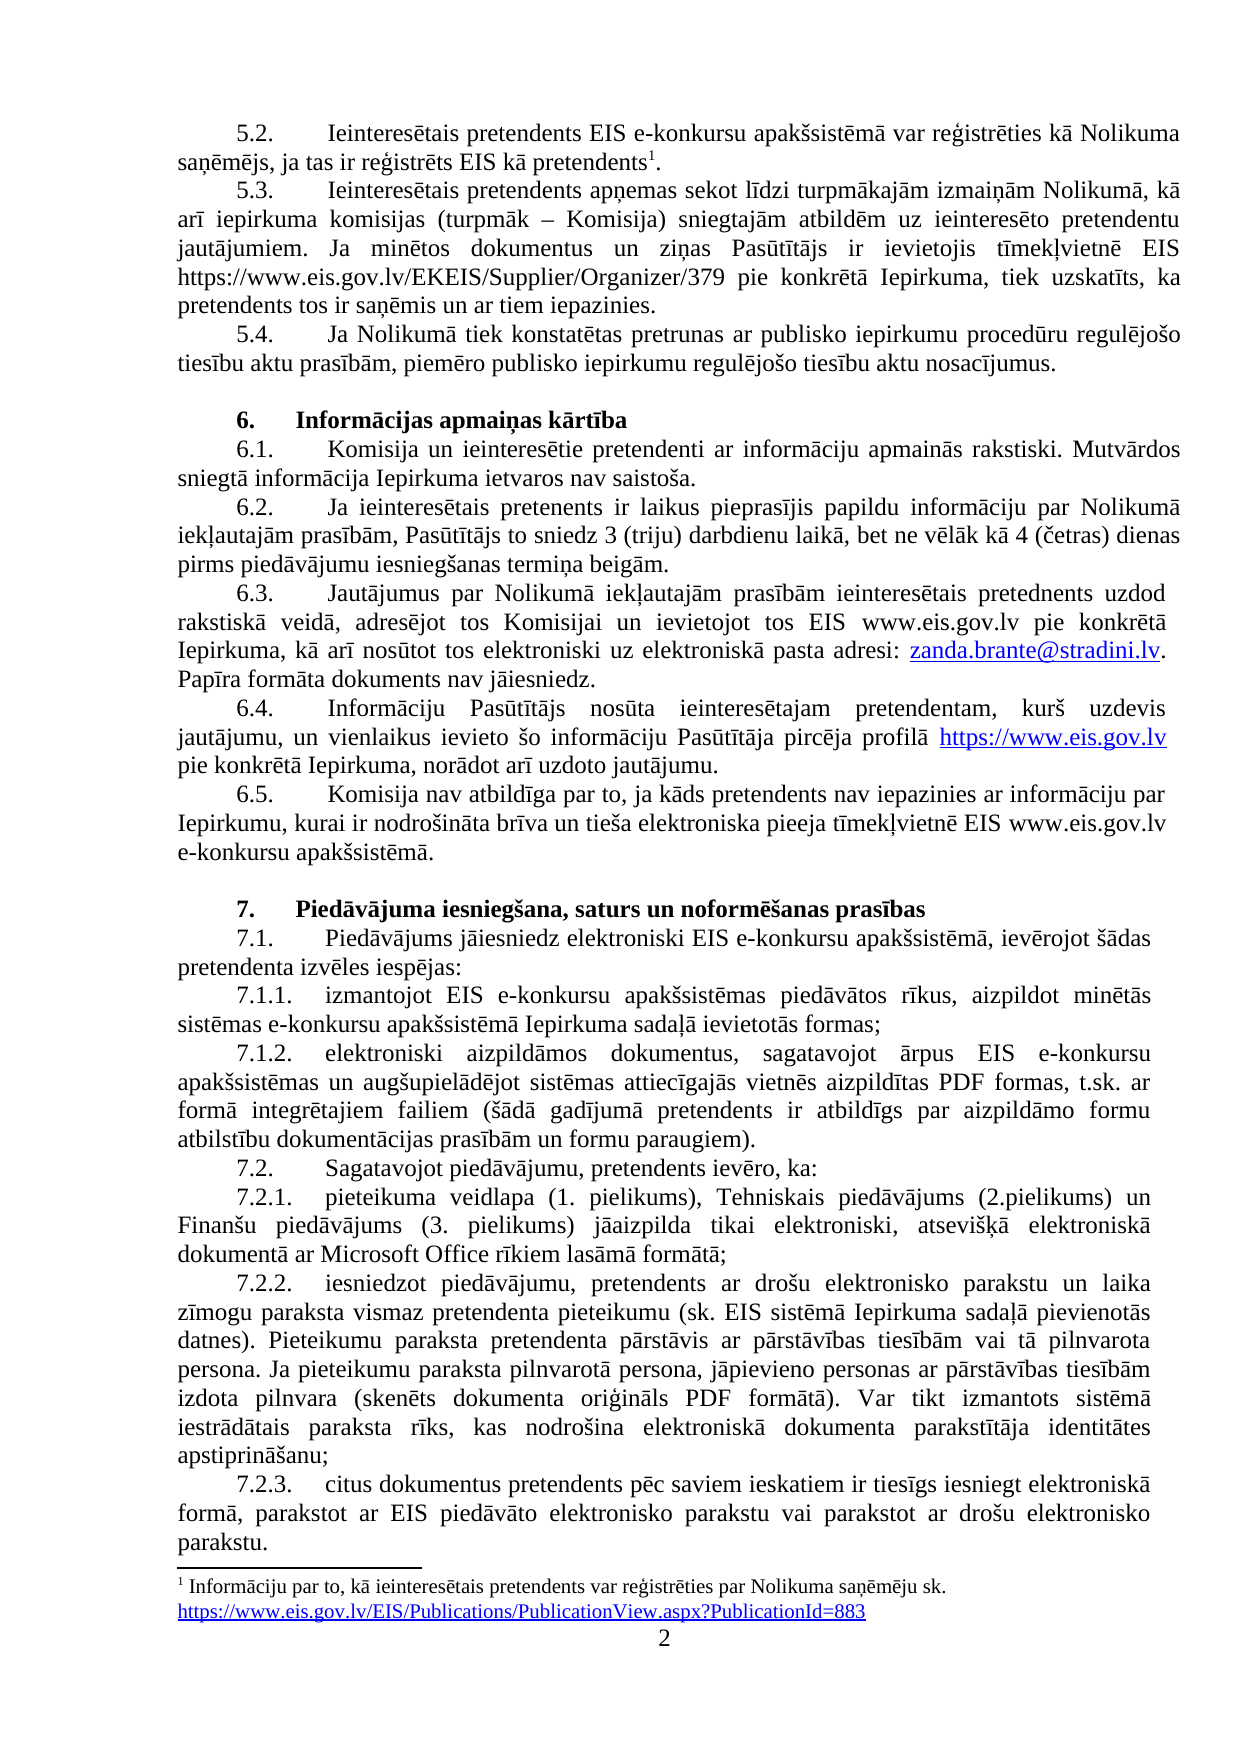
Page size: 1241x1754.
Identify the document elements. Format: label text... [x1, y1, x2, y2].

list Ja ieinteresētais pretenents ir laikus pieprasījis papildu informāciju par Nolikumā iekļautajām prasībām, Pasūtītājs to sniedz 3 (triju) darbdienu laikā, bet ne vēlāk kā 4 (četras) dienas pirms piedāvājumu iesniegšanas termiņa beigām. [177, 492, 1181, 578]
list Informācijas apmaiņas kārtība [177, 406, 1181, 434]
list Ieinteresētais pretendents apņemas sekot līdzi turpmākajām izmaiņām Nolikumā, kā arī iepirkuma komisijas (turpmāk – Komisija) sniegtajām atbildēm uz ieinteresēto pretendentu jautājumiem. Ja minētos dokumentus un ziņas Pasūtītājs ir ievietojis tīmekļvietnē EIS https://www.eis.gov.lv/EKEIS/Supplier/Organizer/379 pie konkrētā Iepirkuma, tiek uzskatīts, ka pretendents tos ir saņēmis un ar tiem iepazinies. [177, 176, 1181, 319]
list pieteikuma veidlapa (1. pielikums), Tehniskais piedāvājums (2.pielikums) un Finanšu piedāvājums (3. pielikums) jāaizpilda tikai elektroniski, atsevišķā elektroniskā dokumentā ar Microsoft Office rīkiem lasāmā formātā; [177, 1182, 1152, 1268]
list citus dokumentus pretendents pēc saviem ieskatiem ir tiesīgs iesniegt elektroniskā formā, parakstot ar EIS piedāvāto elektronisko parakstu vai parakstot ar drošu elektronisko parakstu. [177, 1469, 1152, 1556]
list Ja Nolikumā tiek konstatētas pretrunas ar publisko iepirkumu procedūru regulējošo tiesību aktu prasībām, piemēro publisko iepirkumu regulējošo tiesību aktu nosacījumus. [177, 319, 1181, 377]
list iesniedzot piedāvājumu, pretendents ar drošu elektronisko parakstu un laika zīmogu paraksta vismaz pretendenta pieteikumu (sk. EIS sistēmā Iepirkuma sadaļā pievienotās datnes). Pieteikumu paraksta pretendenta pārstāvis ar pārstāvības tiesībām vai tā pilnvarota persona. Ja pieteikumu paraksta pilnvarotā persona, jāpievieno personas ar pārstāvības tiesībām izdota pilnvara (skenēts dokumenta oriģināls PDF formātā). Var tikt izmantots sistēmā iestrādātais paraksta rīks, kas nodrošina elektroniskā dokumenta parakstītāja identitātes apstiprināšanu; [177, 1268, 1152, 1469]
list Ieinteresētais pretendents EIS e-konkursu apakšsistēmā var reģistrēties kā Nolikuma saņēmējs, ja tas ir reģistrēts EIS kā pretendents. [177, 118, 1181, 176]
list izmantojot EIS e-konkursu apakšsistēmas piedāvātos rīkus, aizpildot minētās sistēmas e-konkursu apakšsistēmā Iepirkuma sadaļā ievietotās formas; [177, 981, 1152, 1038]
list Piedāvājuma iesniegšana, saturs un noformēšanas prasības [177, 894, 1166, 923]
list Piedāvājums jāiesniedz elektroniski EIS e-konkursu apakšsistēmā, ievērojot šādas pretendenta izvēles iespējas: [177, 923, 1152, 981]
list elektroniski aizpildāmos dokumentus, sagatavojot ārpus EIS e-konkursu apakšsistēmas un augšupielādējot sistēmas attiecīgajās vietnēs aizpildītas PDF formas, t.sk. ar formā integrētajiem failiem (šādā gadījumā pretendents ir atbildīgs par aizpildāmo formu atbilstību dokumentācijas prasībām un formu paraugiem). [177, 1038, 1152, 1153]
list Sagatavojot piedāvājumu, pretendents ievēro, ka: [177, 1153, 1152, 1182]
list Jautājumus par Nolikumā iekļautajām prasībām ieinteresētais pretednents uzdod rakstiskā veidā, adresējot tos Komisijai un ievietojot tos EIS www.eis.gov.lv pie konkrētā Iepirkuma, kā arī nosūtot tos elektroniski uz elektroniskā pasta adresi: zanda.brante@stradini.lv. Papīra formāta dokuments nav jāiesniedz. [177, 578, 1166, 693]
list Komisija un ieinteresētie pretendenti ar informāciju apmainās rakstiski. Mutvārdos sniegtā informācija Iepirkuma ietvaros nav saistoša. [177, 434, 1181, 492]
list Informāciju Pasūtītājs nosūta ieinteresētajam pretendentam, kurš uzdevis jautājumu, un vienlaikus ievieto šo informāciju Pasūtītāja pircēja profilā https://www.eis.gov.lv pie konkrētā Iepirkuma, norādot arī uzdoto jautājumu. [177, 693, 1166, 779]
list Komisija nav atbildīga par to, ja kāds pretendents nav iepazinies ar informāciju par Iepirkumu, kurai ir nodrošināta brīva un tieša elektroniska pieeja tīmekļvietnē EIS www.eis.gov.lv e-konkursu apakšsistēmā. [177, 779, 1166, 866]
